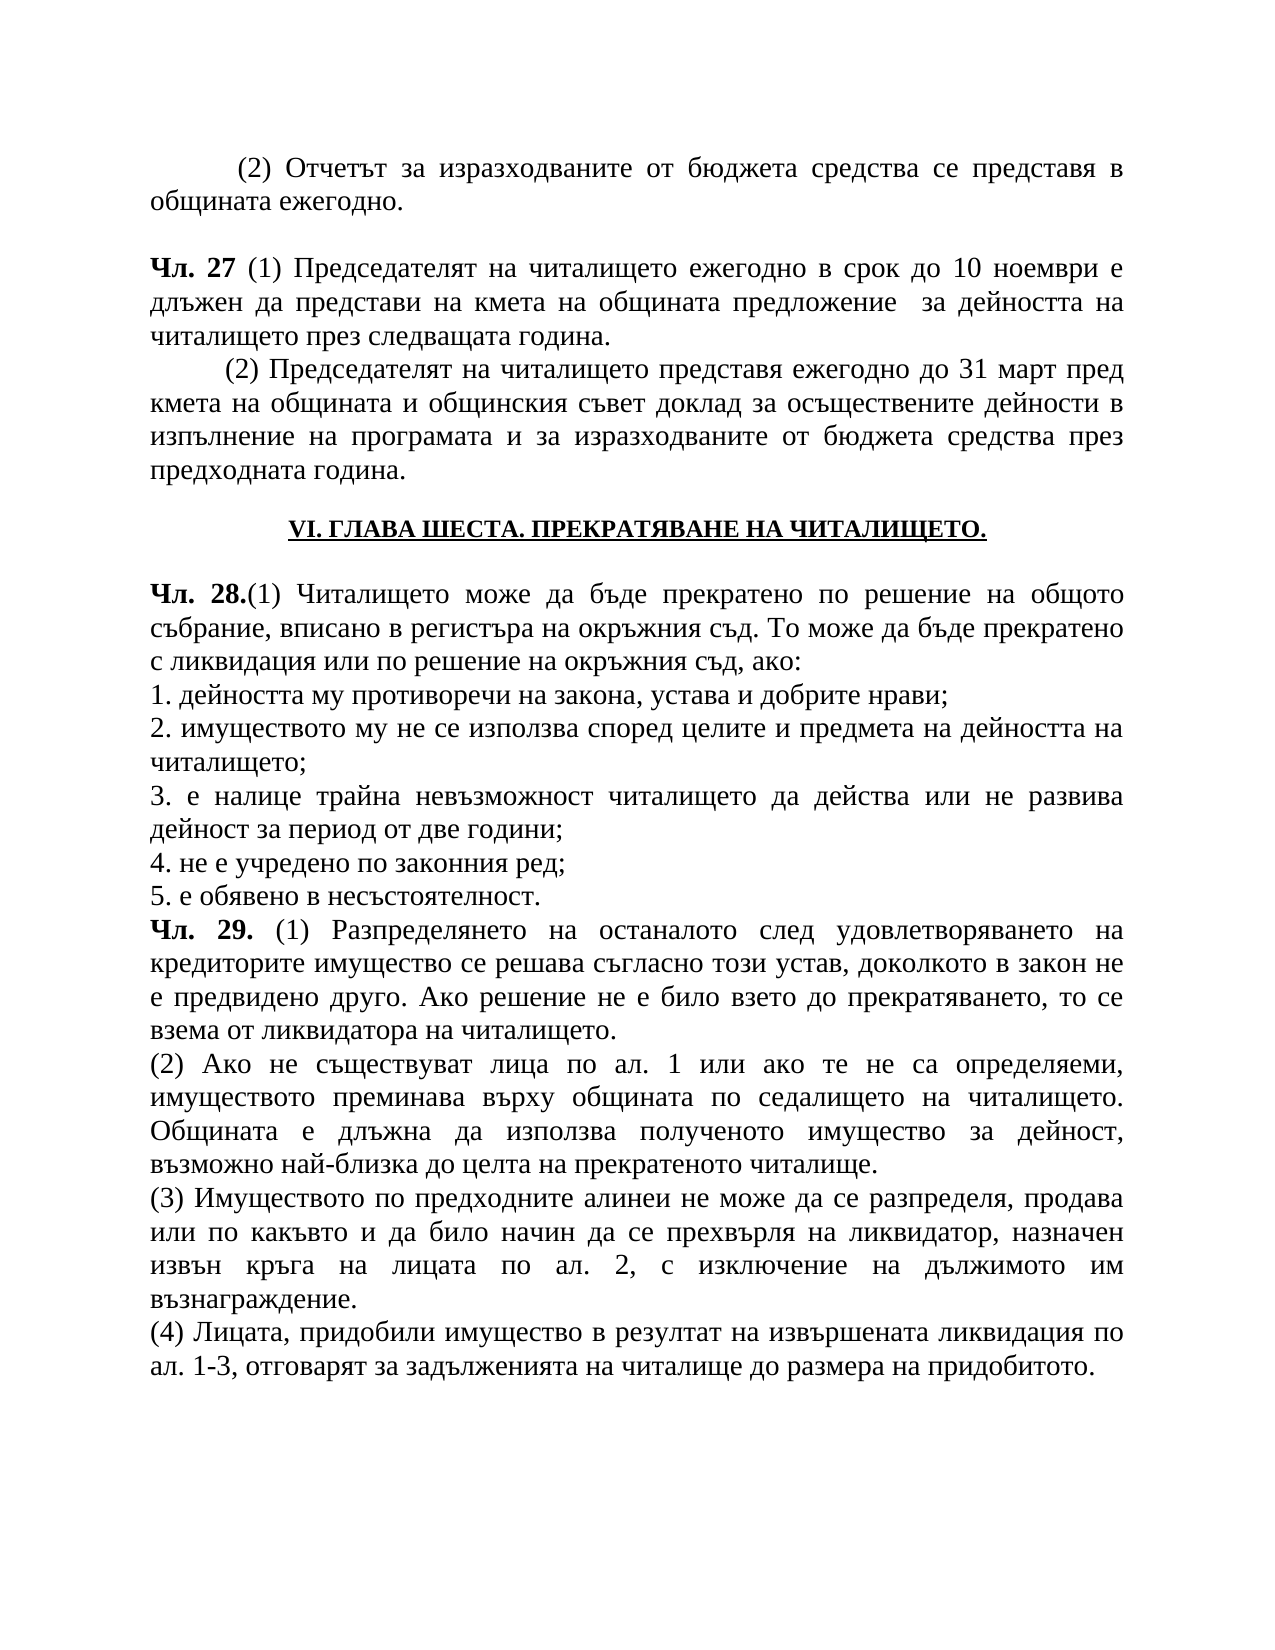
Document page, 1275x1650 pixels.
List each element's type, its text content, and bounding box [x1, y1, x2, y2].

text Чл. 28.(1) Читалището може да бъде прекратено по решение на общото събрание, вписано в регистъра на окръжния съд. То може да бъде прекратено с ликвидация или по решение на окръжния съд, ако: [150, 576, 1125, 677]
text (2) Председателят на читалището представя ежегодно до 31 март пред кмета на общината и общинския съвет доклад за осъществените дейности в изпълнение на програмата и за изразходваните от бюджета средства през предходната година. [150, 351, 1125, 485]
text Чл. 29. (1) Разпределянето на останалото след удовлетворяването на кредиторите имущество се решава съгласно този устав, доколкото в закон не е предвидено друго. Ако решение не е било взето до прекратяването, то се взема от ликвидатора на читалището. [150, 912, 1125, 1046]
text 2. имуществото му не се използва според целите и предмета на дейността на читалището; [150, 711, 1125, 778]
text 1. дейността му противоречи на закона, устава и добрите нрави; [150, 677, 1125, 711]
text (2) Отчетът за изразходваните от бюджета средства се представя в общината ежегодно. [150, 150, 1125, 217]
text Чл. 27 (1) Председателят на читалището ежегодно в срок до 10 ноември е длъжен да представи на кмета на общината предложение за дейността на читалището през следващата година. [150, 251, 1125, 351]
text (4) Лицата, придобили имущество в резултат на извършената ликвидация по ал. 1-3, отговарят за задълженията на читалище до размера на придобитото. [150, 1314, 1125, 1381]
text 5. е обявено в несъстоятелност. [150, 878, 1125, 912]
text (3) Имуществото по предходните алинеи не може да се разпределя, продава или по какъвто и да било начин да се прехвърля на ликвидатор, назначен извън кръга на лицата по ал. 2, с изключение на дължимото им възнаграждение. [150, 1180, 1125, 1314]
text VІ. ГЛАВА ШЕСТА. ПРЕКРАТЯВАНЕ НА ЧИТАЛИЩЕТО. [150, 514, 1125, 543]
text 3. е налице трайна невъзможност читалището да действа или не развива дейност за период от две години; [150, 778, 1125, 845]
text (2) Ако не съществуват лица по ал. 1 или ако те не са определяеми, имуществото преминава върху общината по седалището на читалището. Общината е длъжна да използва полученото имущество за дейност, възможно най-близка до целта на прекратеното читалище. [150, 1046, 1125, 1180]
text 4. не е учредено по законния ред; [150, 845, 1125, 878]
